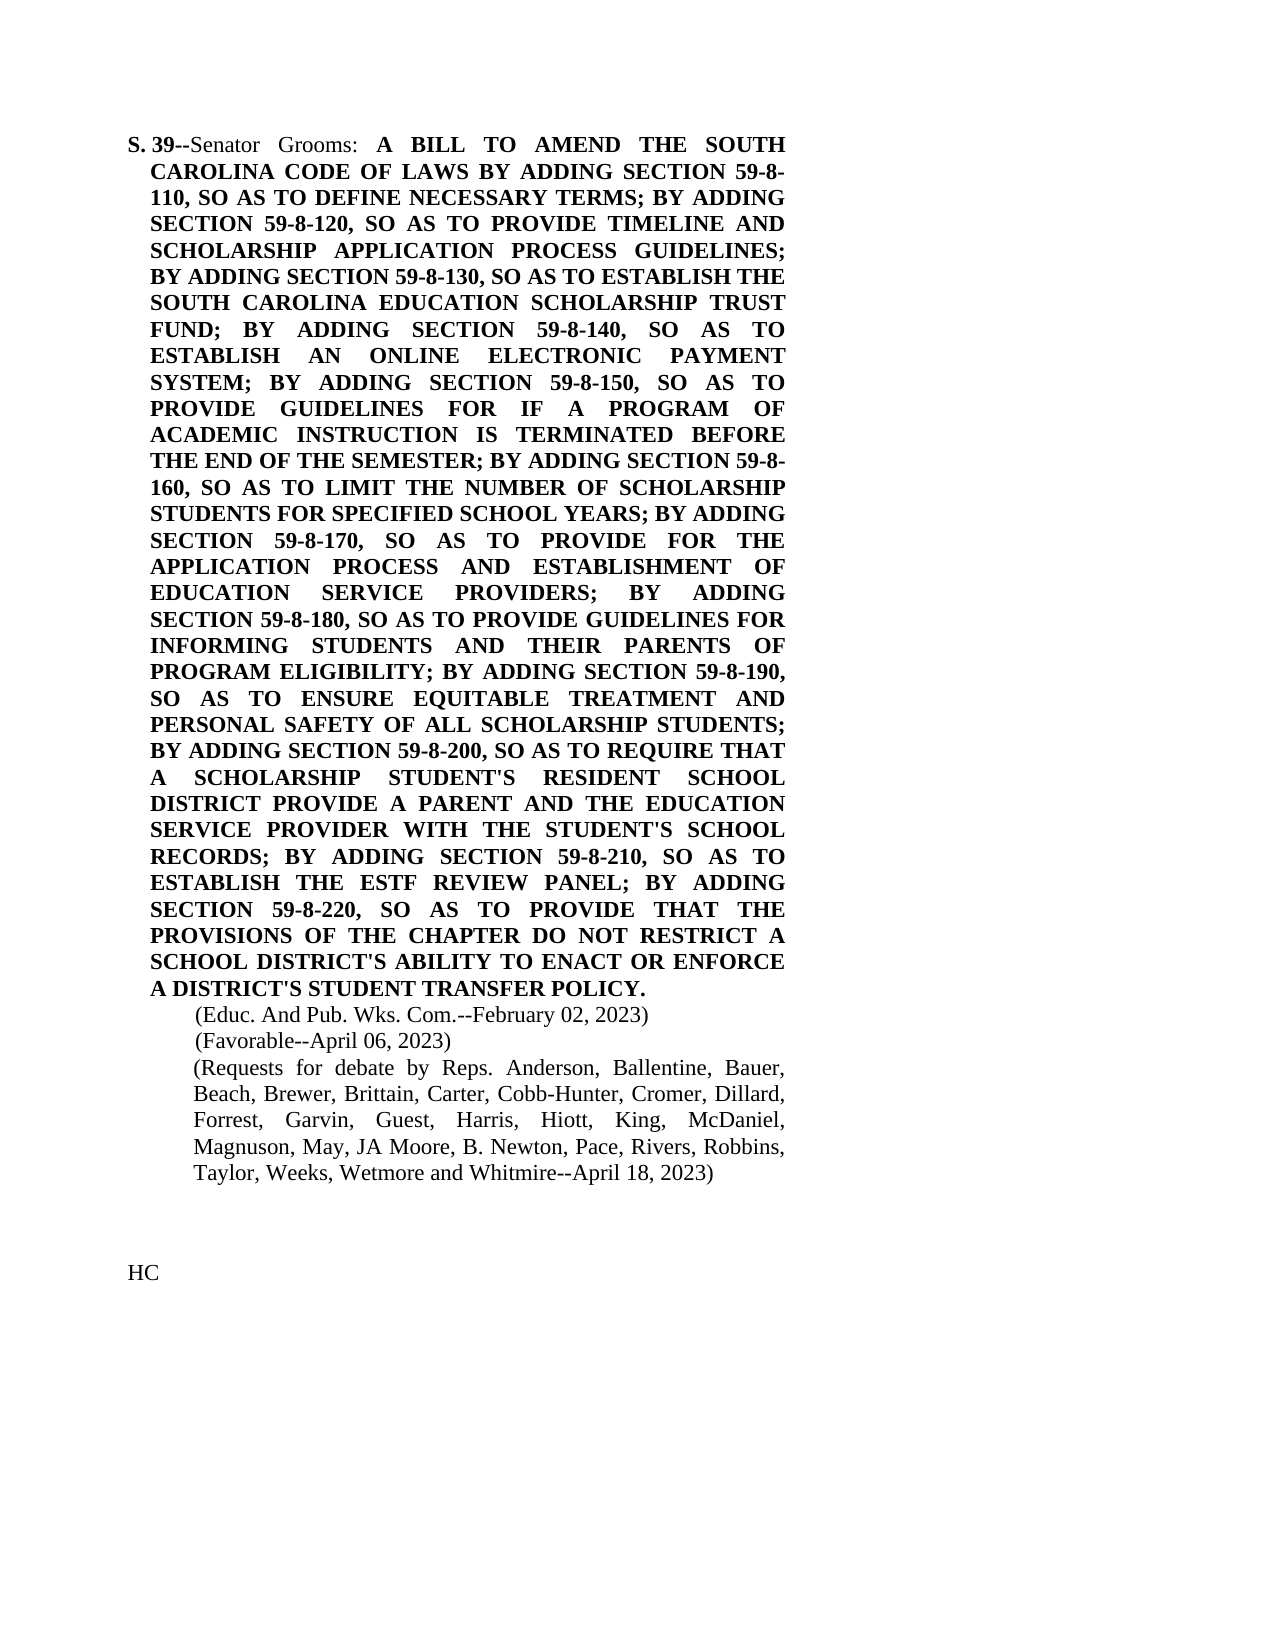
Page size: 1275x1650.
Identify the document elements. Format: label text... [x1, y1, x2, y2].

text (Favorable--April 06, 2023) [195, 1027, 786, 1054]
text (Requests for debate by Reps. Anderson, Ballentine, Bauer, Beach, Brewer, Brittain, Carter, Cobb-Hunter, Cromer, Dillard, Forrest, Garvin, Guest, Harris, Hiott, King, McDaniel, Magnuson, May, JA Moore, B. Newton, Pace, Rivers, Robbins, Taylor, Weeks, Wetmore and Whitmire--April 18, 2023) [193, 1054, 786, 1186]
text (Educ. And Pub. Wks. Com.--February 02, 2023) [195, 1001, 786, 1027]
text S. 39--Senator Grooms: A BILL TO AMEND THE SOUTH CAROLINA CODE OF LAWS BY ADDING SECTION 59-8-110, SO AS TO DEFINE NECESSARY TERMS; BY ADDING SECTION 59-8-120, SO AS TO PROVIDE TIMELINE AND SCHOLARSHIP APPLICATION PROCESS GUIDELINES; BY ADDING SECTION 59-8-130, SO AS TO ESTABLISH THE SOUTH CAROLINA EDUCATION SCHOLARSHIP TRUST FUND; BY ADDING SECTION 59-8-140, SO AS TO ESTABLISH AN ONLINE ELECTRONIC PAYMENT SYSTEM; BY ADDING SECTION 59-8-150, SO AS TO PROVIDE GUIDELINES FOR IF A PROGRAM OF ACADEMIC INSTRUCTION IS TERMINATED BEFORE THE END OF THE SEMESTER; BY ADDING SECTION 59-8-160, SO AS TO LIMIT THE NUMBER OF SCHOLARSHIP STUDENTS FOR SPECIFIED SCHOOL YEARS; BY ADDING SECTION 59-8-170, SO AS TO PROVIDE FOR THE APPLICATION PROCESS AND ESTABLISHMENT OF EDUCATION SERVICE PROVIDERS; BY ADDING SECTION 59-8-180, SO AS TO PROVIDE GUIDELINES FOR INFORMING STUDENTS AND THEIR PARENTS OF PROGRAM ELIGIBILITY; BY ADDING SECTION 59-8-190, SO AS TO ENSURE EQUITABLE TREATMENT AND PERSONAL SAFETY OF ALL SCHOLARSHIP STUDENTS; BY ADDING SECTION 59-8-200, SO AS TO REQUIRE THAT A SCHOLARSHIP STUDENT'S RESIDENT SCHOOL DISTRICT PROVIDE A PARENT AND THE EDUCATION SERVICE PROVIDER WITH THE STUDENT'S SCHOOL RECORDS; BY ADDING SECTION 59-8-210, SO AS TO ESTABLISH THE ESTF REVIEW PANEL; BY ADDING SECTION 59-8-220, SO AS TO PROVIDE THAT THE PROVISIONS OF THE CHAPTER DO NOT RESTRICT A SCHOOL DISTRICT'S ABILITY TO ENACT OR ENFORCE A DISTRICT'S STUDENT TRANSFER POLICY. [127, 131, 786, 1001]
